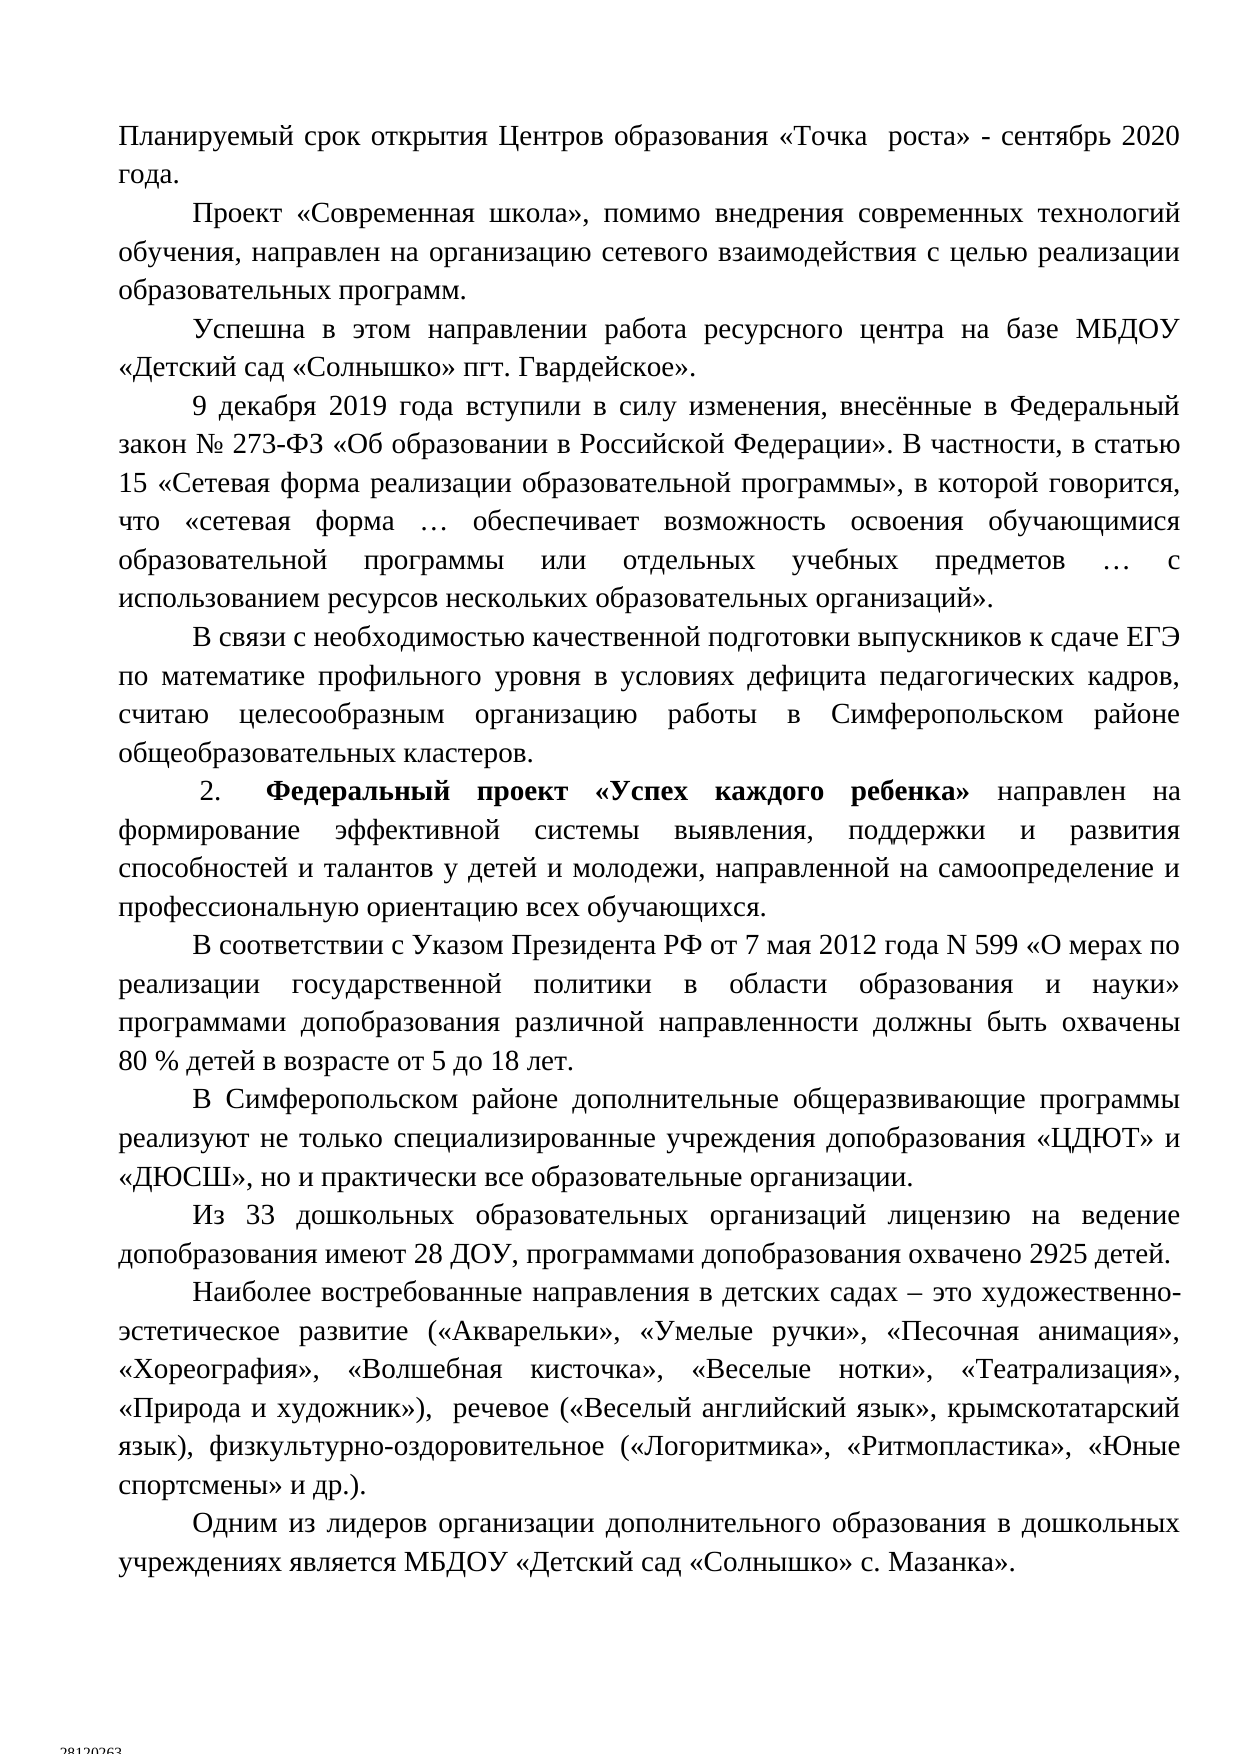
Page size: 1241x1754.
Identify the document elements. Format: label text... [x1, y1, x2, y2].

text 2. Федеральный проект «Успех каждого ребенка» направлен на формирование эффективной системы выявления, поддержки и развития способностей и талантов у детей и молодежи, направленной на самоопределение и профессиональную ориентацию всех обучающихся. [118, 773, 1181, 922]
text Успешна в этом направлении работа ресурсного центра на базе МБДОУ «Детский сад «Солнышко» пгт. Гвардейское». [118, 311, 1181, 383]
text Планируемый срок открытия Центров образования «Точка роста» - сентябрь 2020 года. [118, 118, 1181, 190]
text Из 33 дошкольных образовательных организаций лицензию на ведение допобразования имеют 28 ДОУ, программами допобразования охвачено 2925 детей. [118, 1197, 1181, 1269]
text Проект «Современная школа», помимо внедрения современных технологий обучения, направлен на организацию сетевого взаимодействия с целью реализации образовательных программ. [118, 195, 1181, 306]
text В связи с необходимостью качественной подготовки выпускников к сдаче ЕГЭ по математике профильного уровня в условиях дефицита педагогических кадров, считаю целесообразным организацию работы в Симферопольском районе общеобразовательных кластеров. [118, 619, 1181, 768]
text В Симферопольском районе дополнительные общеразвивающие программы реализуют не только специализированные учреждения допобразования «ЦДЮТ» и «ДЮСШ», но и практически все образовательные организации. [118, 1082, 1181, 1192]
text Наиболее востребованные направления в детских садах – это художественно-эстетическое развитие («Акварельки», «Умелые ручки», «Песочная анимация», «Хореография», «Волшебная кисточка», «Веселые нотки», «Театрализация», «Природа и художник»), речевое («Веселый английский язык», крымскотатарский язык), физкультурно-оздоровительное («Логоритмика», «Ритмопластика», «Юные спортсмены» и др.). [118, 1274, 1181, 1501]
text В соответствии с Указом Президента РФ от 7 мая 2012 года N 599 «О мерах по реализации государственной политики в области образования и науки» программами допобразования различной направленности должны быть охвачены 80 % детей в возрасте от 5 до 18 лет. [118, 927, 1181, 1077]
text Одним из лидеров организации дополнительного образования в дошкольных учреждениях является МБДОУ «Детский сад «Солнышко» с. Мазанка». [118, 1506, 1181, 1578]
text 9 декабря 2019 года вступили в силу изменения, внесённые в Федеральный закон № 273-ФЗ «Об образовании в Российской Федерации». В частности, в статью 15 «Сетевая форма реализации образовательной программы», в которой говорится, что «сетевая форма … обеспечивает возможность освоения обучающимися образовательной программы или отдельных учебных предметов … с использованием ресурсов нескольких образовательных организаций». [118, 388, 1181, 614]
